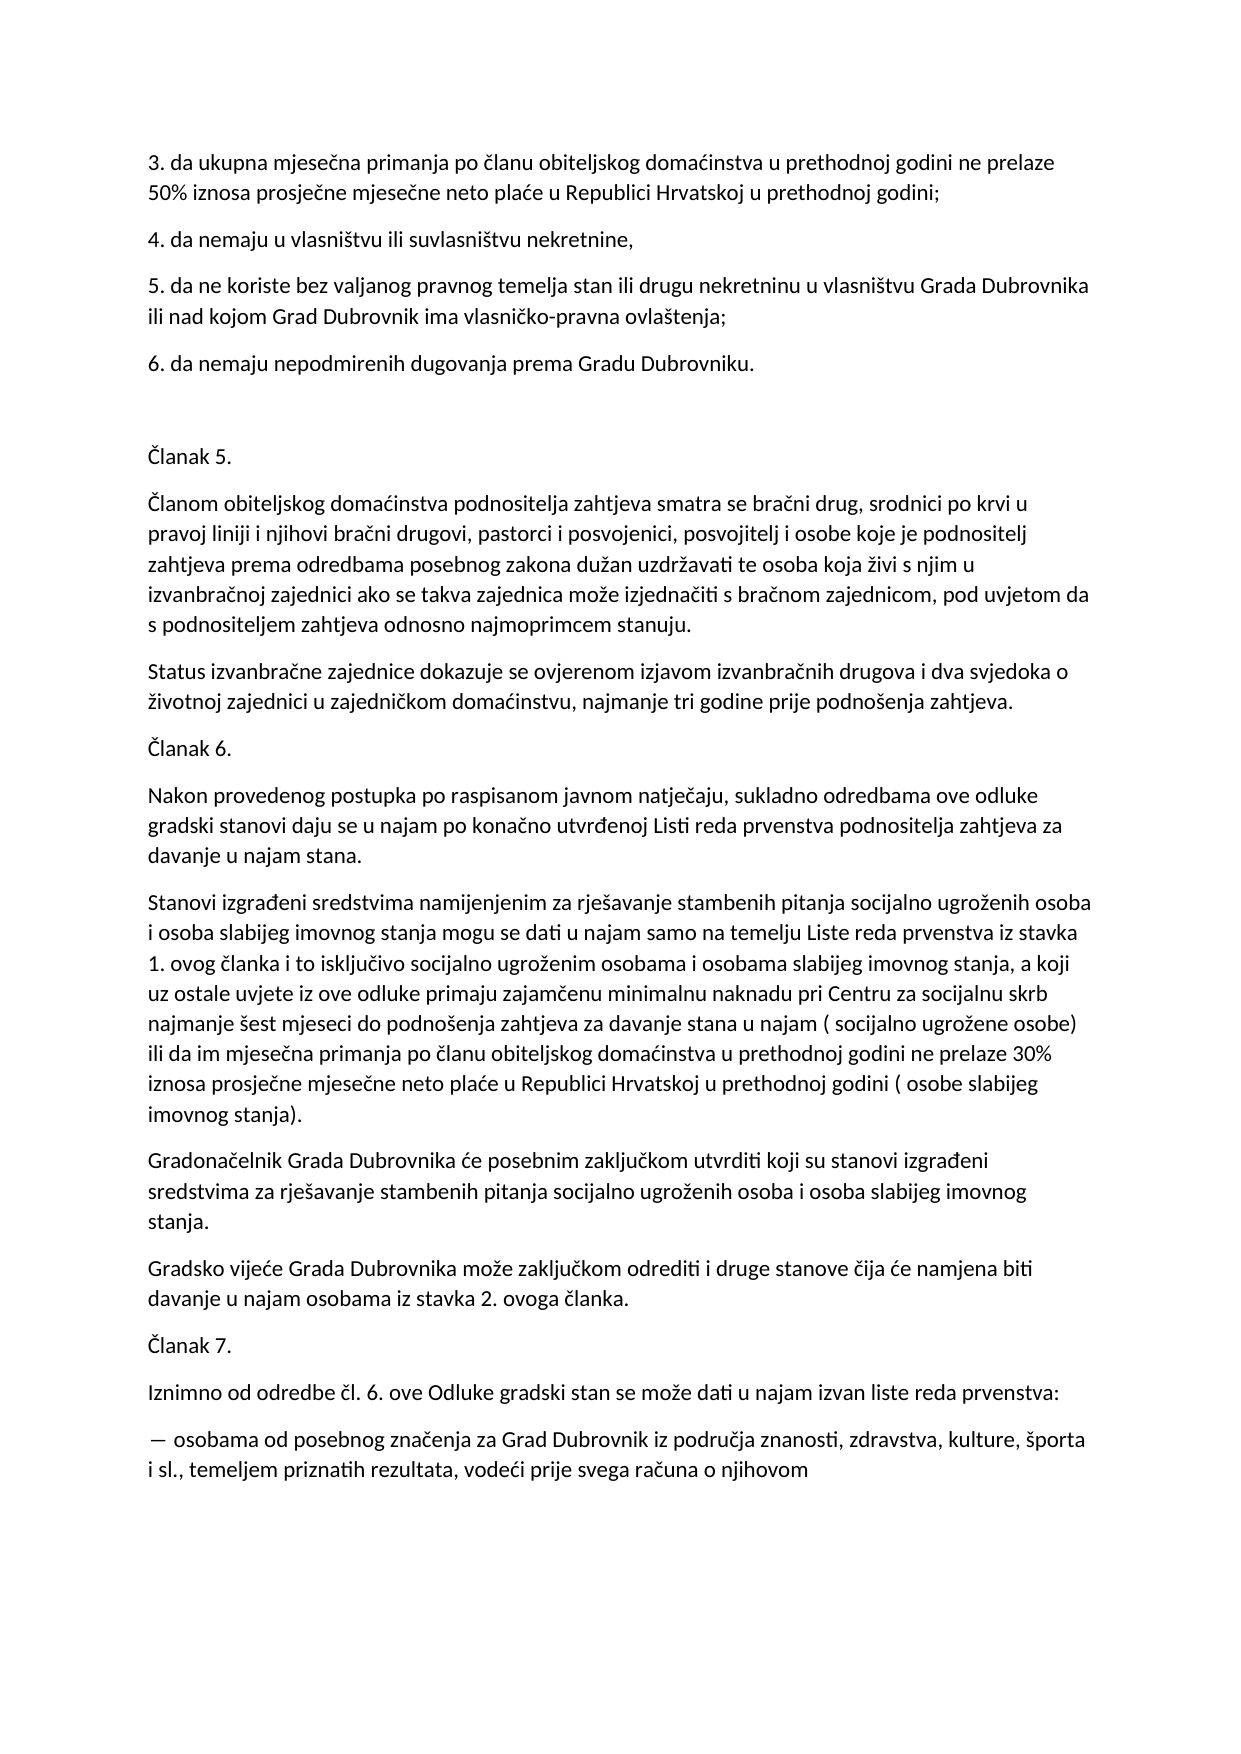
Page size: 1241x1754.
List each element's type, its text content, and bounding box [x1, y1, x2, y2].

text 4. da nemaju u vlasništvu ili suvlasništvu nekretnine, [148, 225, 1093, 253]
text Status izvanbračne zajednice dokazuje se ovjerenom izjavom izvanbračnih drugova i dva svjedoka o životnoj zajednici u zajedničkom domaćinstvu, najmanje tri godine prije podnošenja zahtjeva. [148, 657, 1093, 715]
text Gradonačelnik Grada Dubrovnika će posebnim zaključkom utvrditi koji su stanovi izgrađeni sredstvima za rješavanje stambenih pitanja socijalno ugroženih osoba i osoba slabijeg imovnog stanja. [148, 1147, 1093, 1235]
text Stanovi izgrađeni sredstvima namijenjenim za rješavanje stambenih pitanja socijalno ugroženih osoba i osoba slabijeg imovnog stanja mogu se dati u najam samo na temelju Liste reda prvenstva iz stavka 1. ovog članka i to isključivo socijalno ugroženim osobama i osobama slabijeg imovnog stanja, a koji uz ostale uvjete iz ove odluke primaju zajamčenu minimalnu naknadu pri Centru za socijalnu skrb najmanje šest mjeseci do podnošenja zahtjeva za davanje stana u najam ( socijalno ugrožene osobe) ili da im mjesečna primanja po članu obiteljskog domaćinstva u prethodnoj godini ne prelaze 30% iznosa prosječne mjesečne neto plaće u Republici Hrvatskoj u prethodnoj godini ( osobe slabijeg imovnog stanja). [148, 888, 1093, 1128]
text Članom obiteljskog domaćinstva podnositelja zahtjeva smatra se bračni drug, srodnici po krvi u pravoj liniji i njihovi bračni drugovi, pastorci i posvojenici, posvojitelj i osobe koje je podnositelj zahtjeva prema odredbama posebnog zakona dužan uzdržavati te osoba koja živi s njim u izvanbračnoj zajednici ako se takva zajednica može izjednačiti s bračnom zajednicom, pod uvjetom da s podnositeljem zahtjeva odnosno najmoprimcem stanuju. [148, 489, 1093, 638]
text Članak 6. [148, 734, 1093, 762]
text ― osobama od posebnog značenja za Grad Dubrovnik iz područja znanosti, zdravstva, kulture, športa i sl., temeljem priznatih rezultata, vodeći prije svega računa o njihovom [148, 1425, 1093, 1483]
text Iznimno od odredbe čl. 6. ove Odluke gradski stan se može dati u najam izvan liste reda prvenstva: [148, 1378, 1093, 1406]
text 5. da ne koriste bez valjanog pravnog temelja stan ili drugu nekretninu u vlasništvu Grada Dubrovnika ili nad kojom Grad Dubrovnik ima vlasničko-pravna ovlaštenja; [148, 272, 1093, 330]
text 3. da ukupna mjesečna primanja po članu obiteljskog domaćinstva u prethodnoj godini ne prelaze 50% iznosa prosječne mjesečne neto plaće u Republici Hrvatskoj u prethodnoj godini; [148, 148, 1093, 206]
text Članak 5. [148, 442, 1093, 470]
text Članak 7. [148, 1331, 1093, 1359]
text 6. da nemaju nepodmirenih dugovanja prema Gradu Dubrovniku. [148, 349, 1093, 377]
text Nakon provedenog postupka po raspisanom javnom natječaju, sukladno odredbama ove odluke gradski stanovi daju se u najam po konačno utvrđenoj Listi reda prvenstva podnositelja zahtjeva za davanje u najam stana. [148, 781, 1093, 869]
text Gradsko vijeće Grada Dubrovnika može zaključkom odrediti i druge stanove čija će namjena biti davanje u najam osobama iz stavka 2. ovoga članka. [148, 1254, 1093, 1312]
